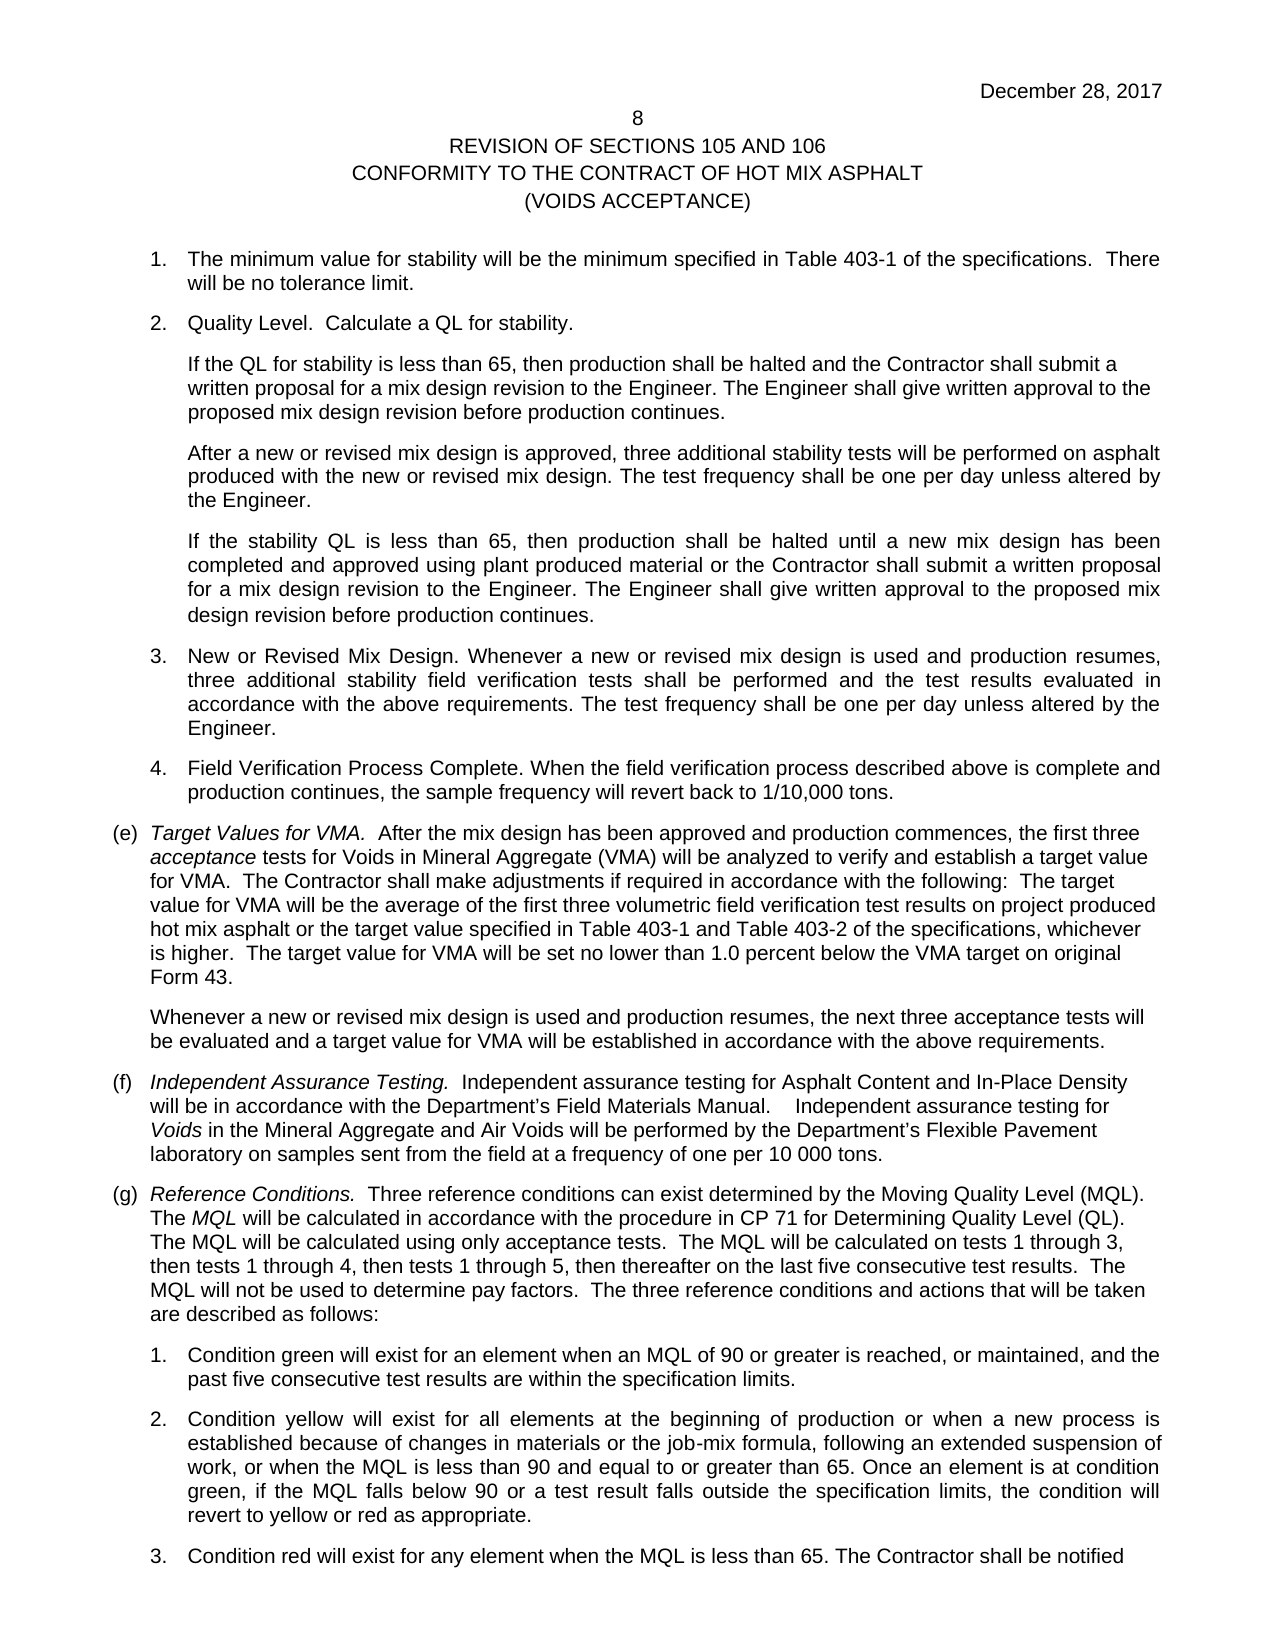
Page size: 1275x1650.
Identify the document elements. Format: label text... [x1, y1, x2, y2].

list Target Values for VMA. After the mix design has been approved and production commences, the first three acceptance tests for Voids in Mineral Aggregate (VMA) will be analyzed to verify and establish a target value for VMA. The Contractor shall make adjustments if required in accordance with the following: The target value for VMA will be the average of the first three volumetric field verification test results on project produced hot mix asphalt or the target value specified in Table 403-1 and Table 403-2 of the specifications, whichever is higher. The target value for VMA will be set no lower than 1.0 percent below the VMA target on original Form 43. [112, 821, 1162, 988]
list Independent Assurance Testing. Independent assurance testing for Asphalt Content and In-Place Density will be in accordance with the Department’s Field Materials Manual. Independent assurance testing for Voids in the Mineral Aggregate and Air Voids will be performed by the Department’s Flexible Pavement laboratory on samples sent from the field at a frequency of one per 10 000 tons. [112, 1070, 1162, 1166]
text If the QL for stability is less than 65, then production shall be halted and the Contractor shall submit a written proposal for a mix design revision to the Engineer. The Engineer shall give written approval to the proposed mix design revision before production continues. [187, 352, 1162, 424]
list Reference Conditions. Three reference conditions can exist determined by the Moving Quality Level (MQL). The MQL will be calculated in accordance with the procedure in CP 71 for Determining Quality Level (QL). The MQL will be calculated using only acceptance tests. The MQL will be calculated on tests 1 through 3, then tests 1 through 4, then tests 1 through 5, then thereafter on the last five consecutive test results. The MQL will not be used to determine pay factors. The three reference conditions and actions that will be taken are described as follows: [112, 1182, 1162, 1326]
text 3. New or Revised Mix Design. Whenever a new or revised mix design is used and production resumes, three additional stability field verification tests shall be performed and the test results evaluated in accordance with the above requirements. The test frequency shall be one per day unless altered by the Engineer. [150, 644, 1162, 739]
text 1. Condition green will exist for an element when an MQL of 90 or greater is reached, or maintained, and the past five consecutive test results are within the specification limits. [150, 1343, 1162, 1391]
text 2. Condition yellow will exist for all elements at the beginning of production or when a new process is established because of changes in materials or the job-mix formula, following an extended suspension of work, or when the MQL is less than 90 and equal to or greater than 65. Once an element is at condition green, if the MQL falls below 90 or a test result falls outside the specification limits, the condition will revert to yellow or red as appropriate. [150, 1407, 1162, 1527]
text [150, 1544, 1162, 1568]
text If the stability QL is less than 65, then production shall be halted until a new mix design has been completed and approved using plant produced material or the Contractor shall submit a written proposal for a mix design revision to the Engineer. The Engineer shall give written approval to the proposed mix design revision before production continues. [187, 529, 1162, 627]
text 1. The minimum value for stability will be the minimum specified in Table 403-1 of the specifications. There will be no tolerance limit. [150, 247, 1162, 294]
text 4. Field Verification Process Complete. When the field verification process described above is complete and production continues, the sample frequency will revert back to 1/10,000 tons. [150, 756, 1162, 804]
text 2. Quality Level. Calculate a QL for stability. [150, 311, 1162, 335]
text After a new or revised mix design is approved, three additional stability tests will be performed on asphalt produced with the new or revised mix design. The test frequency shall be one per day unless altered by the Engineer. [187, 440, 1162, 512]
text Whenever a new or revised mix design is used and production resumes, the next three acceptance tests will be evaluated and a target value for VMA will be established in accordance with the above requirements. [150, 1005, 1162, 1053]
